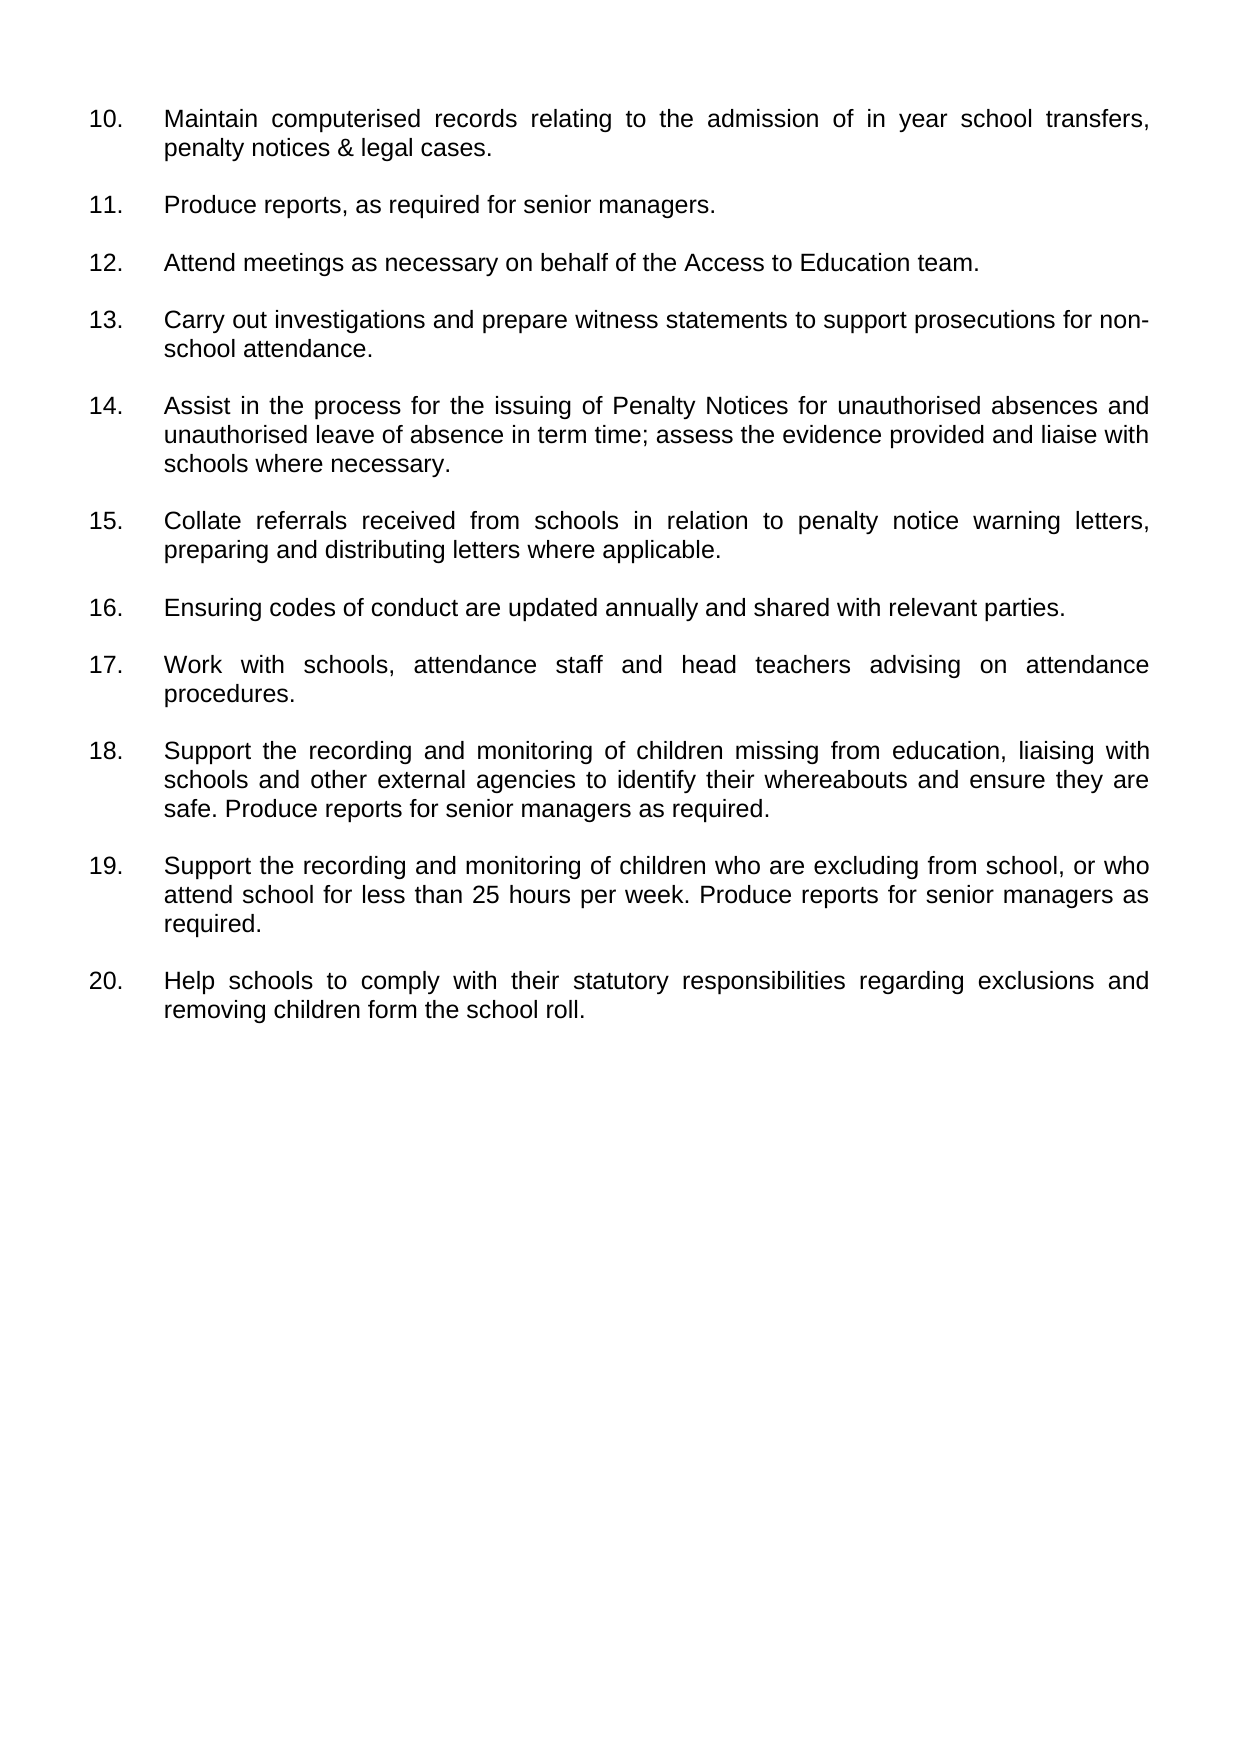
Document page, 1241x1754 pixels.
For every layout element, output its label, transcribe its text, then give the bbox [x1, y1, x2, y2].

list Maintain computerised records relating to the admission of in year school transfers, penalty notices & legal cases. [89, 104, 1152, 161]
list Help schools to comply with their statutory responsibilities regarding exclusions and removing children form the school roll. [89, 966, 1152, 1024]
list Support the recording and monitoring of children who are excluding from school, or who attend school for less than 25 hours per week. Produce reports for senior managers as required. [89, 851, 1152, 937]
list Collate referrals received from schools in relation to penalty notice warning letters, preparing and distributing letters where applicable. [89, 506, 1152, 564]
list Assist in the process for the issuing of Penalty Notices for unauthorised absences and unauthorised leave of absence in term time; assess the evidence provided and liaise with schools where necessary. [89, 391, 1152, 477]
list Support the recording and monitoring of children missing from education, liaising with schools and other external agencies to identify their whereabouts and ensure they are safe. Produce reports for senior managers as required. [89, 736, 1152, 822]
list Produce reports, as required for senior managers. [89, 190, 1152, 219]
list Work with schools, attendance staff and head teachers advising on attendance procedures. [89, 650, 1152, 707]
list Attend meetings as necessary on behalf of the Access to Education team. [89, 247, 1152, 276]
list Carry out investigations and prepare witness statements to support prosecutions for non-school attendance. [89, 305, 1152, 362]
list Ensuring codes of conduct are updated annually and shared with relevant parties. [89, 592, 1152, 621]
